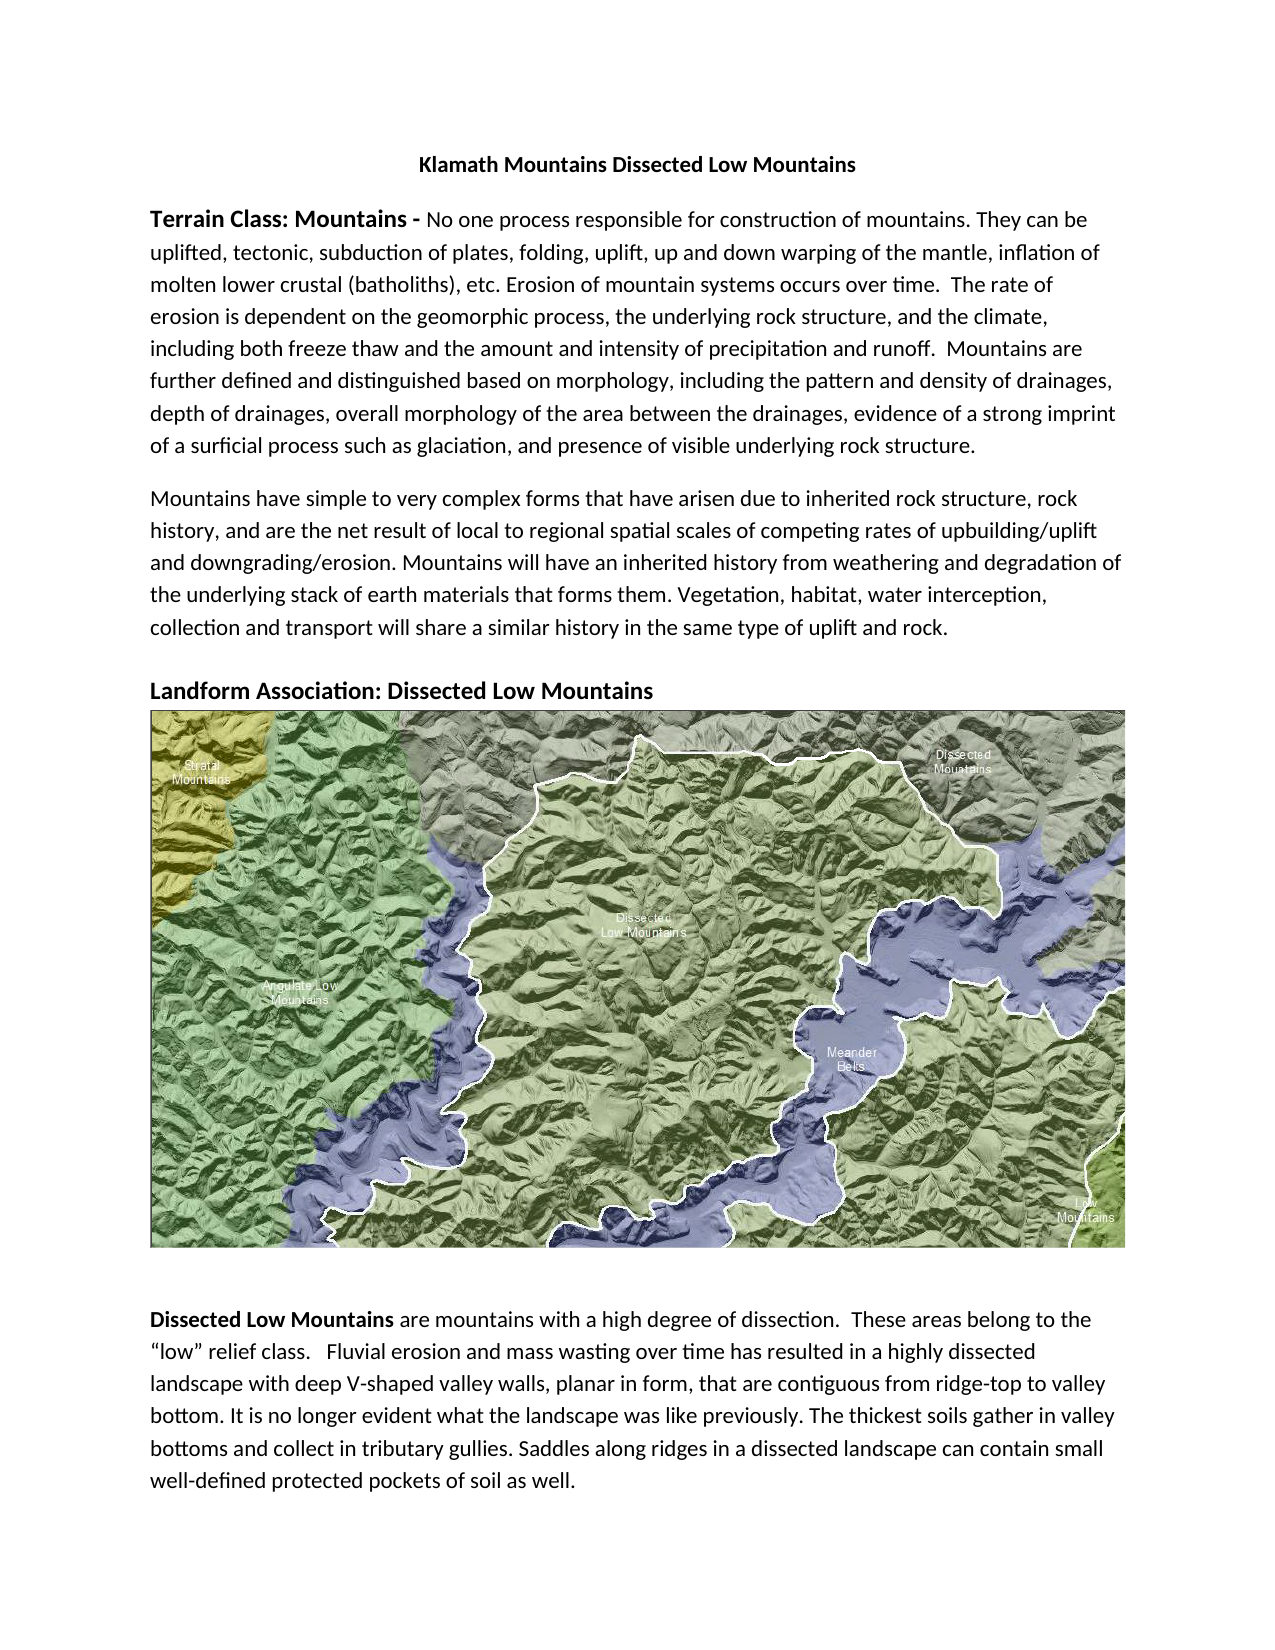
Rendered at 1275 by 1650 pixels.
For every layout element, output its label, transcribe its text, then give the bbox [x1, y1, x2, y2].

text Landform Association: Dissected Low Mountains [150, 675, 1125, 706]
text Terrain Class: Mountains - No one process responsible for construction of mountains. They can be uplifted, tectonic, subduction of plates, folding, uplift, up and down warping of the mantle, inflation of molten lower crustal (batholiths), etc. Erosion of mountain systems occurs over time. The rate of erosion is dependent on the geomorphic process, the underlying rock structure, and the climate, including both freeze thaw and the amount and intensity of precipitation and runoff. Mountains are further defined and distinguished based on morphology, including the pattern and density of drainages, depth of drainages, overall morphology of the area between the drainages, evidence of a strong imprint of a surficial process such as glaciation, and presence of visible underlying rock structure. [150, 203, 1125, 459]
text Mountains have simple to very complex forms that have arisen due to inherited rock structure, rock history, and are the net result of local to regional spatial scales of competing rates of upbuilding/uplift and downgrading/erosion. Mountains will have an inherited history from weathering and degradation of the underlying stack of earth materials that forms them. Vegetation, habitat, water interception, collection and transport will share a similar history in the same type of uplift and rock. [150, 484, 1125, 641]
text Klamath Mountains Dissected Low Mountains [150, 150, 1125, 178]
text Dissected Low Mountains are mountains with a high degree of dissection. These areas belong to the “low” relief class. Fluvial erosion and mass wasting over time has resulted in a highly dissected landscape with deep V-shaped valley walls, planar in form, that are contiguous from ridge-top to valley bottom. It is no longer evident what the landscape was like previously. The thickest soils gather in valley bottoms and collect in tributary gullies. Saddles along ridges in a dissected landscape can contain small well-defined protected pockets of soil as well. [150, 1305, 1125, 1494]
